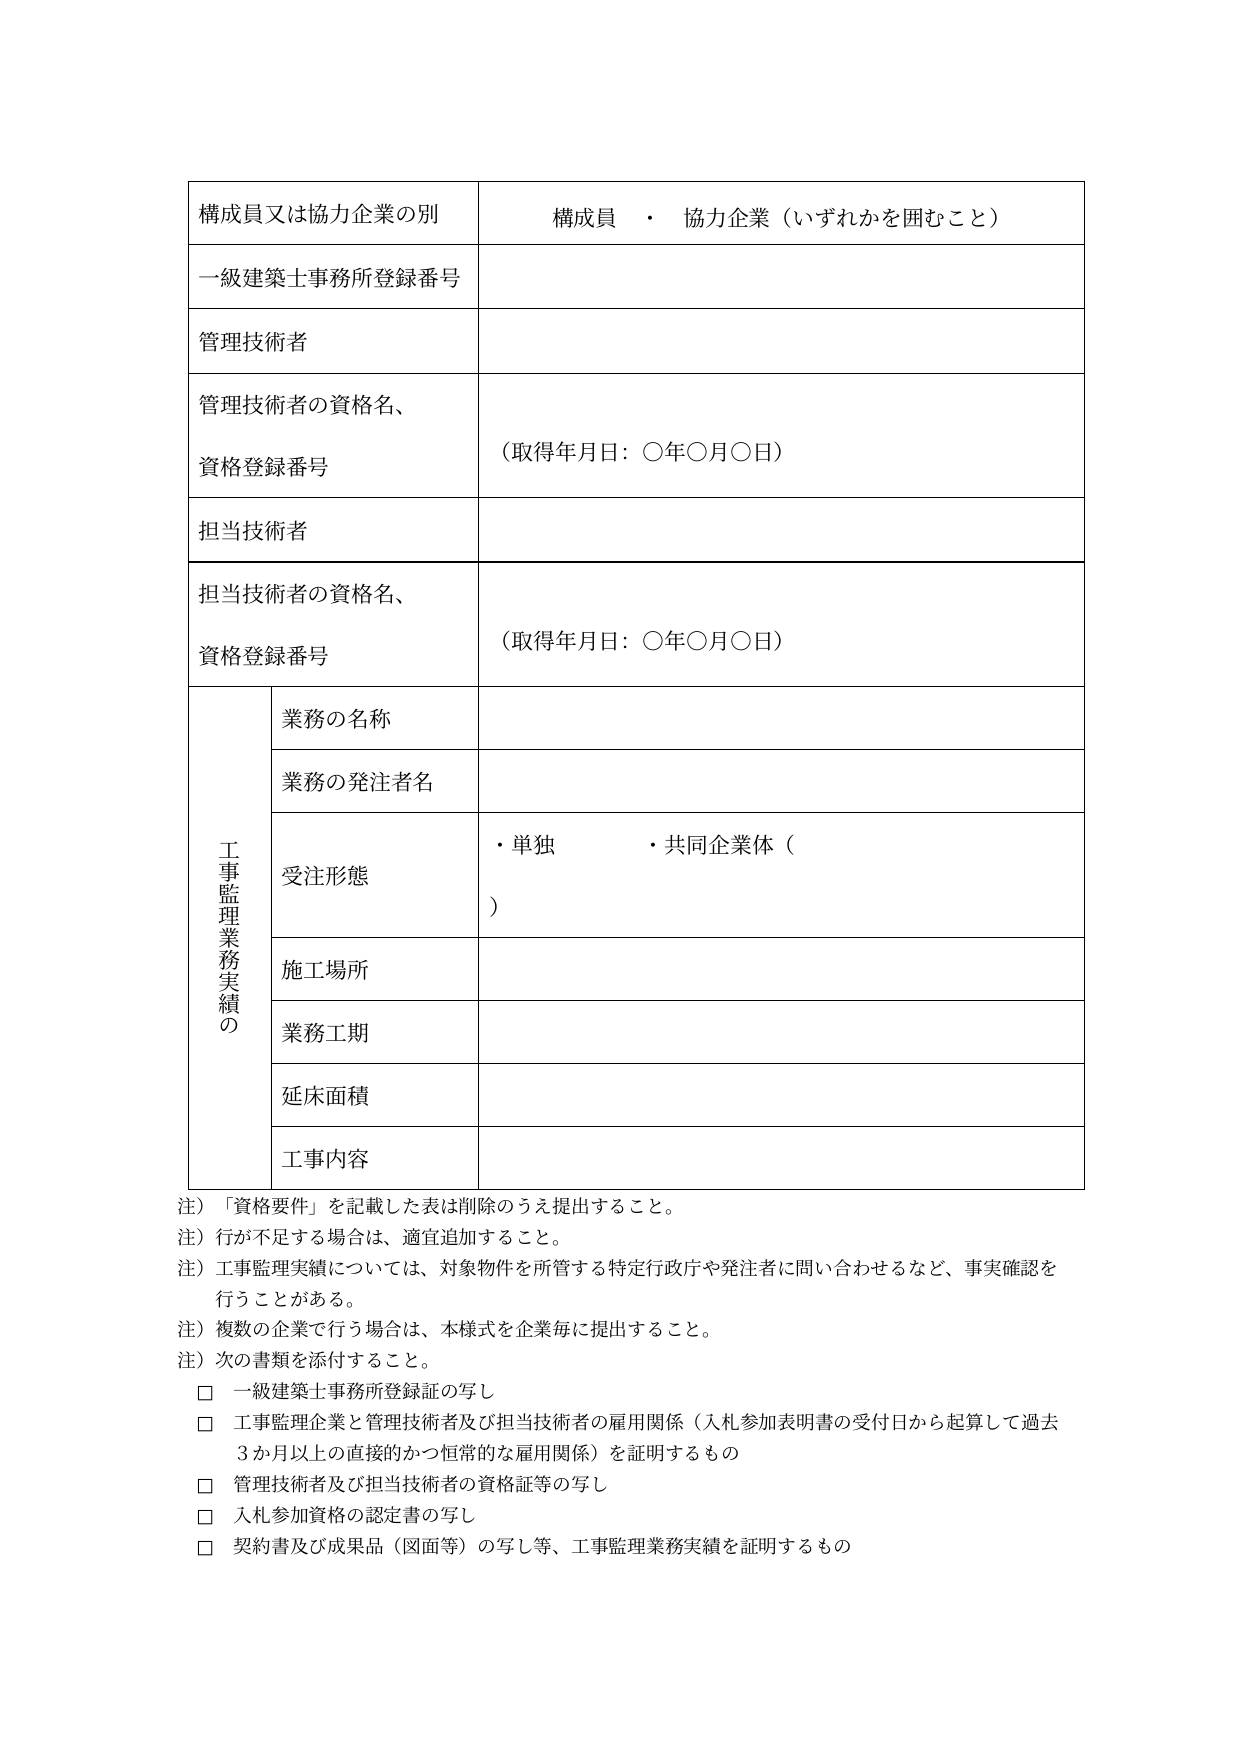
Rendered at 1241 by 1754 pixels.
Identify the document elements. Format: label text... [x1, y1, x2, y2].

text 注）「資格要件」を記載した表は削除のうえ提出すること。 [177, 1189, 1063, 1221]
table_cell （取得年月日：○年○月○日） [479, 563, 1084, 686]
text 注）複数の企業で行う場合は、本様式を企業毎に提出すること。 [177, 1313, 1063, 1344]
table_cell 担当技術者の資格名、 資格登録番号 [189, 563, 478, 686]
list 一級建築士事務所登録証の写し [196, 1375, 1063, 1406]
table_cell 受注形態 [272, 813, 478, 937]
table_cell 施工場所 [272, 938, 478, 1000]
text 注）工事監理実績については、対象物件を所管する特定行政庁や発注者に問い合わせるなど、事実確認を行うことがある。 [177, 1251, 1063, 1313]
list 契約書及び成果品（図面等）の写し等、工事監理業務実績を証明するもの [196, 1530, 1063, 1561]
table_cell [479, 1127, 1084, 1188]
table_cell 工事監理業務実績の 内容（３件以内） [189, 687, 271, 1188]
table_cell [479, 687, 1084, 749]
table_cell 構成員又は協力企業の別 [189, 182, 478, 244]
table_cell [479, 309, 1084, 372]
text 注）次の書類を添付すること。 [177, 1344, 1063, 1375]
table_cell 業務工期 [272, 1001, 478, 1063]
table_cell [479, 938, 1084, 1000]
table_cell [479, 750, 1084, 812]
table_cell ・単独 ・共同企業体（ ） [479, 813, 1084, 937]
table_cell 業務の名称 [272, 687, 478, 749]
table_cell 管理技術者の資格名、 資格登録番号 [189, 374, 478, 497]
table_cell [479, 1001, 1084, 1063]
table_cell 業務の発注者名 [272, 750, 478, 812]
table_cell [479, 1064, 1084, 1126]
table_cell 構成員 ・ 協力企業（いずれかを囲むこと） [479, 182, 1084, 244]
list 入札参加資格の認定書の写し [196, 1499, 1063, 1530]
table_cell 延床面積 [272, 1064, 478, 1126]
table_cell 一級建築士事務所登録番号 [189, 245, 478, 308]
table_cell （取得年月日：○年○月○日） [479, 374, 1084, 497]
text 注）行が不足する場合は、適宜追加すること。 [177, 1221, 1063, 1251]
table_cell 管理技術者 [189, 309, 478, 372]
table_cell [479, 498, 1084, 561]
table_cell [479, 245, 1084, 308]
table_cell 工事内容 [272, 1127, 478, 1188]
list 管理技術者及び担当技術者の資格証等の写し [196, 1468, 1063, 1499]
list 工事監理企業と管理技術者及び担当技術者の雇用関係（入札参加表明書の受付日から起算して過去３か月以上の直接的かつ恒常的な雇用関係）を証明するもの [196, 1406, 1063, 1468]
table_cell 担当技術者 [189, 498, 478, 561]
